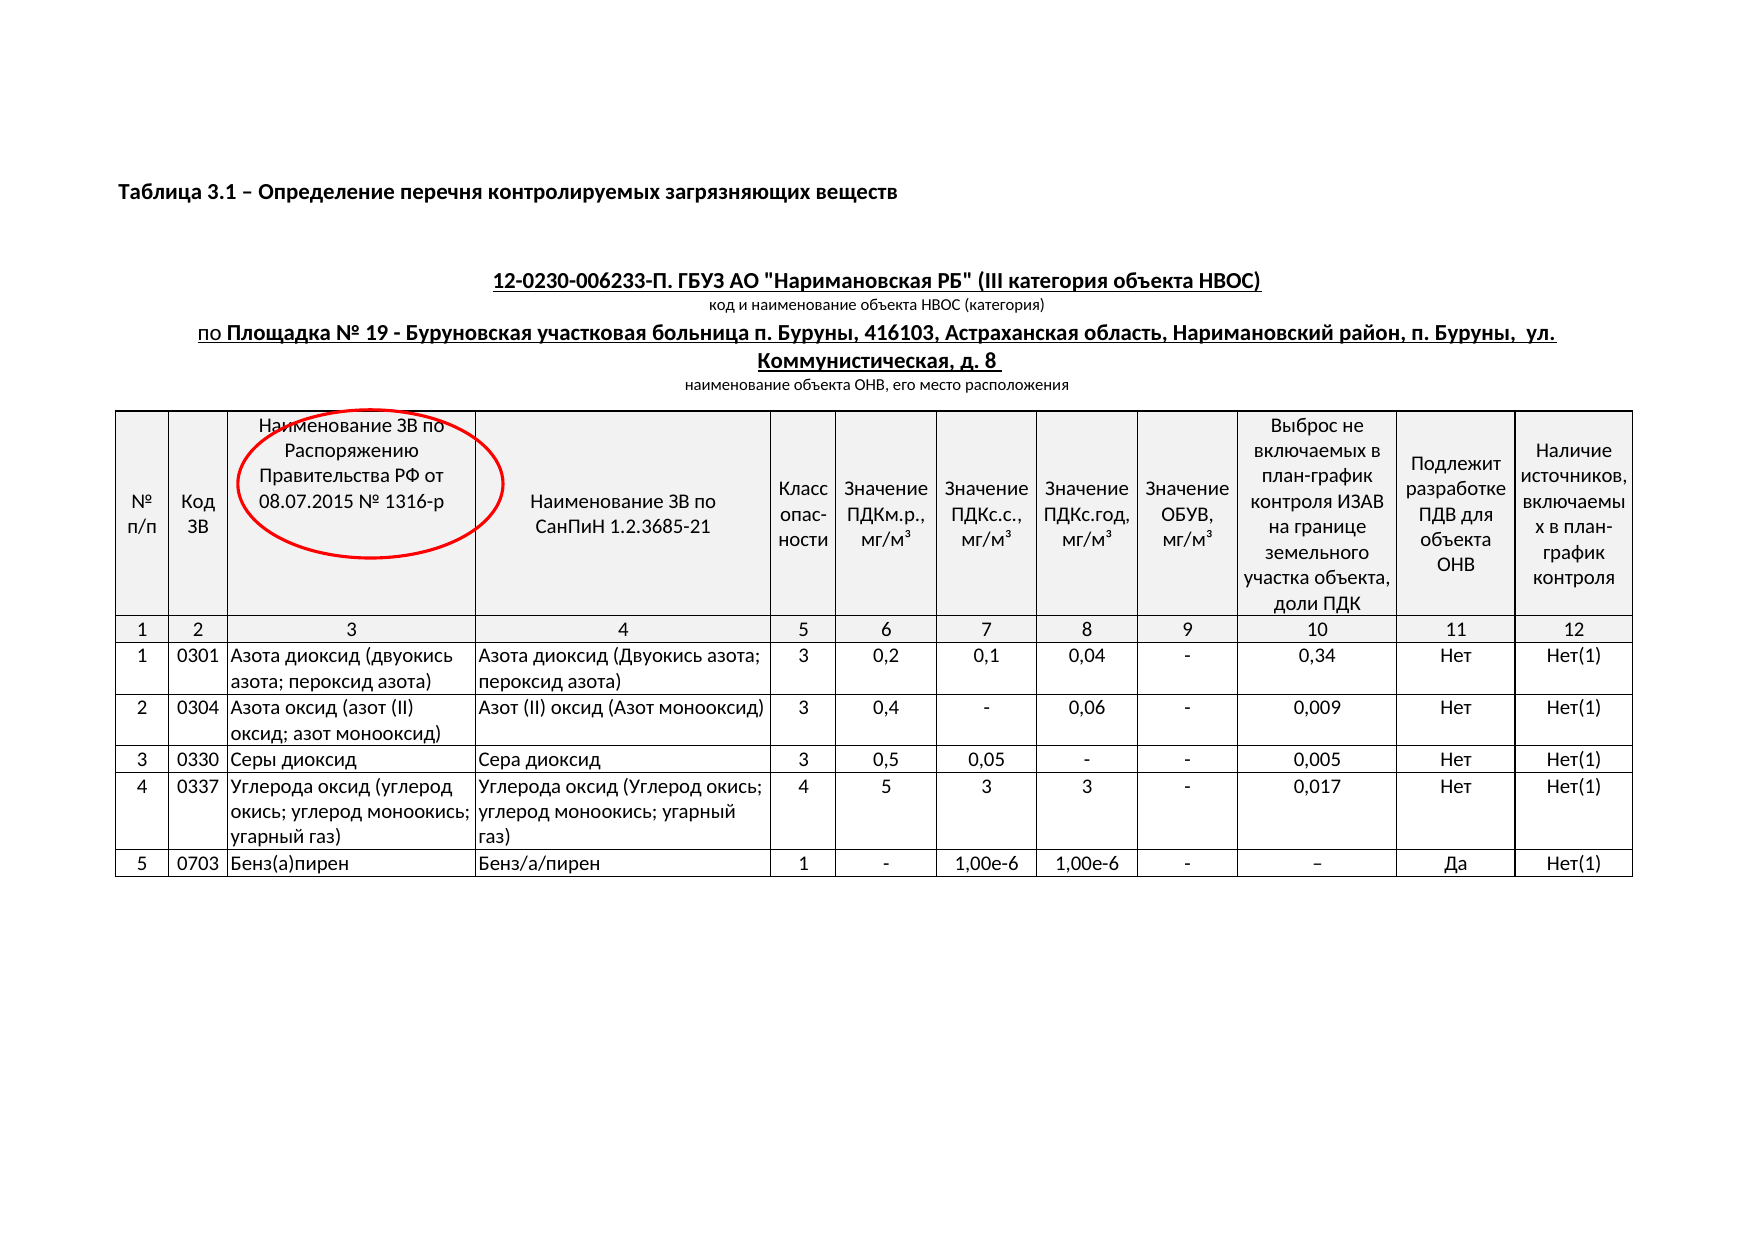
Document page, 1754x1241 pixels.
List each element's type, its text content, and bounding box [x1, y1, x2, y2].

table_cell 3 [228, 616, 475, 642]
table_cell - [1037, 746, 1137, 772]
table_cell 0337 [169, 773, 227, 849]
table_cell Нет(1) [1516, 773, 1632, 849]
table_cell Нет(1) [1516, 850, 1632, 876]
table_cell 0,1 [937, 643, 1036, 693]
table_cell 3 [116, 746, 168, 772]
table_cell 0301 [169, 643, 227, 693]
table_cell 0,34 [1238, 643, 1396, 693]
table_cell - [1138, 695, 1237, 745]
table_cell 4 [771, 773, 835, 849]
table_cell 3 [771, 695, 835, 745]
table_cell 3 [771, 643, 835, 693]
table_cell Углерода оксид (углерод окись; углерод моноокись; угарный газ) [228, 773, 475, 849]
table_cell 0,009 [1238, 695, 1396, 745]
table_cell 0330 [169, 746, 227, 772]
table_cell - [1138, 643, 1237, 693]
table_cell 0,005 [1238, 746, 1396, 772]
table_cell 1 [116, 616, 168, 642]
table_cell 1,00e-6 [937, 850, 1036, 876]
table_cell 3 [937, 773, 1036, 849]
table_cell 10 [1238, 616, 1396, 642]
table_cell Азота диоксид (Двуокись азота; пероксид азота) [476, 643, 770, 693]
table_cell 1 [116, 643, 168, 693]
table_cell 0,017 [1238, 773, 1396, 849]
table_cell 2 [116, 695, 168, 745]
table_cell 0,05 [937, 746, 1036, 772]
table_cell 0304 [169, 695, 227, 745]
table_cell Азота оксид (азот (II) оксид; азот монооксид) [228, 695, 475, 745]
table_cell - [1138, 746, 1237, 772]
text Таблица 3.1 – Определение перечня контролируемых загрязняющих веществ [118, 177, 1636, 205]
table_cell Нет [1397, 746, 1514, 772]
table_cell 0,5 [836, 746, 936, 772]
table_cell Нет [1397, 695, 1514, 745]
table_cell 0,06 [1037, 695, 1137, 745]
table_cell 5 [771, 616, 835, 642]
text 12-0230-006233-П. ГБУЗ АО "Наримановская РБ" (III категория объекта НВОС) [118, 267, 1636, 294]
table_cell 4 [116, 773, 168, 849]
table_cell Нет(1) [1516, 746, 1632, 772]
table_cell Бенз/а/пирен [476, 850, 770, 876]
table_header № п/п [116, 412, 168, 615]
text наименование объекта ОНВ, его место расположения [118, 374, 1636, 394]
text по Площадка № 19 - Буруновская участковая больница п. Буруны, 416103, Астраханская область, Наримановский район, п. Буруны, ул. Коммунистическая, д. 8 [118, 318, 1636, 374]
table_cell 1 [771, 850, 835, 876]
table_cell 4 [476, 616, 770, 642]
table_cell 5 [836, 773, 936, 849]
table_cell Нет [1397, 773, 1514, 849]
table_header Значение ПДКс.с., мг/м³ [937, 412, 1036, 615]
table_cell - [836, 850, 936, 876]
table_cell Сера диоксид [476, 746, 770, 772]
table_cell Да [1397, 850, 1514, 876]
table_cell 0,4 [836, 695, 936, 745]
table_header Выброс не включаемых в план-график контроля ИЗАВ на границе земельного участка объекта, доли ПДК [1238, 412, 1396, 615]
table_cell 7 [937, 616, 1036, 642]
table_header Наименование ЗВ по СанПиН 1.2.3685-21 [476, 412, 770, 615]
table_cell 2 [169, 616, 227, 642]
text код и наименование объекта НВОС (категория) [118, 294, 1636, 315]
table_cell 1,00e-6 [1037, 850, 1137, 876]
table_header Подлежит разработке ПДВ для объекта ОНВ [1397, 412, 1514, 615]
table_cell Азота диоксид (двуокись азота; пероксид азота) [228, 643, 475, 693]
table_header Класс опасности [771, 412, 835, 615]
table_cell 0703 [169, 850, 227, 876]
table_cell Бенз(а)пирен [228, 850, 475, 876]
table_header Наименование ЗВ по Распоряжению Правительства РФ от 08.07.2015 № 1316-р [228, 412, 475, 615]
table_cell Нет(1) [1516, 695, 1632, 745]
table_cell Нет(1) [1516, 643, 1632, 693]
table_header Значение ОБУВ, мг/м³ [1138, 412, 1237, 615]
table_cell – [1238, 850, 1396, 876]
table_cell - [937, 695, 1036, 745]
table_cell 11 [1397, 616, 1514, 642]
table_cell - [1138, 773, 1237, 849]
table_header Наличие источников, включаемых в план-график контроля [1516, 412, 1632, 615]
table_cell Серы диоксид [228, 746, 475, 772]
table_cell Углерода оксид (Углерод окись; углерод моноокись; угарный газ) [476, 773, 770, 849]
table_header Значение ПДКс.год, мг/м³ [1037, 412, 1137, 615]
table_cell - [1138, 850, 1237, 876]
table_cell 6 [836, 616, 936, 642]
table_header Значение ПДКм.р., мг/м³ [836, 412, 936, 615]
table_cell 12 [1516, 616, 1632, 642]
table_cell Азот (II) оксид (Азот монооксид) [476, 695, 770, 745]
table_cell Нет [1397, 643, 1514, 693]
table_cell 5 [116, 850, 168, 876]
table_header Код ЗВ [169, 412, 227, 615]
table_cell 3 [771, 746, 835, 772]
table_cell 3 [1037, 773, 1137, 849]
table_cell 9 [1138, 616, 1237, 642]
table_cell 8 [1037, 616, 1137, 642]
table_cell 0,04 [1037, 643, 1137, 693]
table_cell 0,2 [836, 643, 936, 693]
